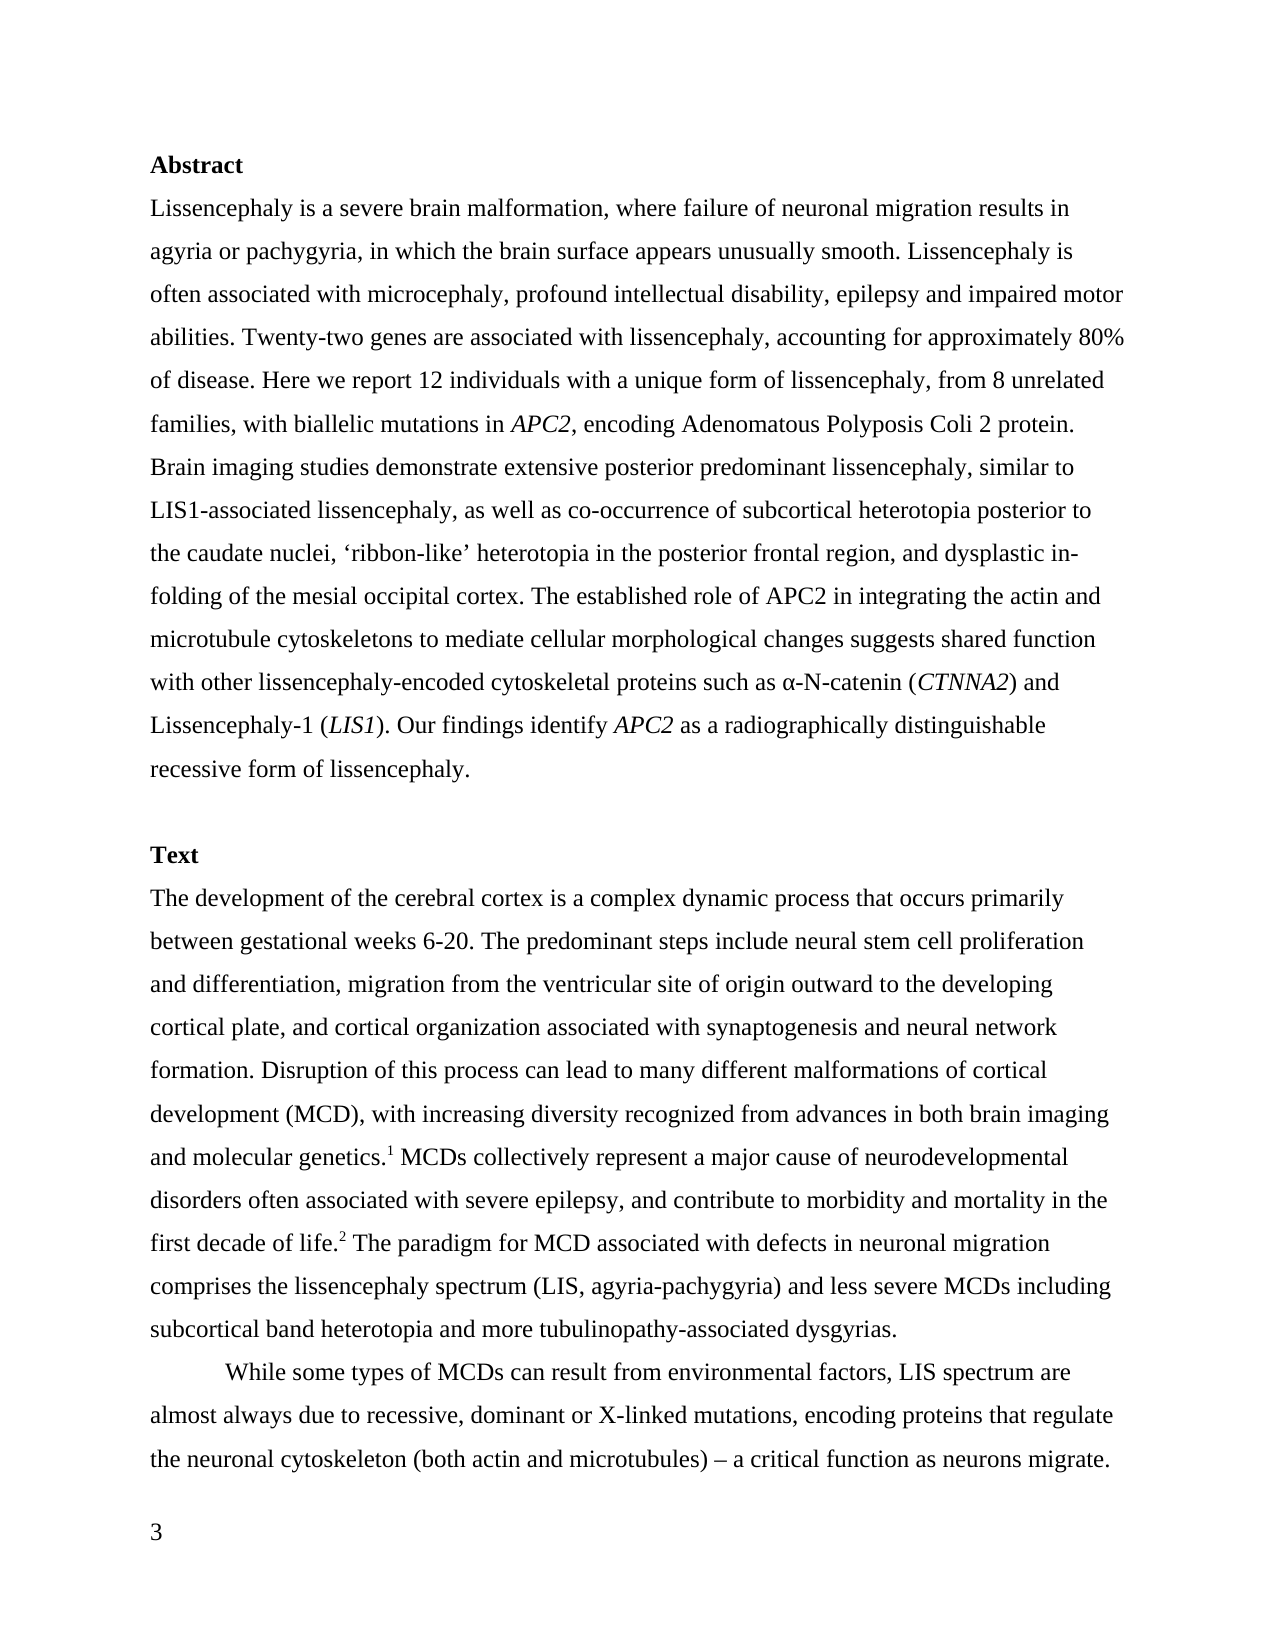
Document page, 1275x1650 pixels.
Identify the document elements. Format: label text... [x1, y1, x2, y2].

text Lissencephaly is a severe brain malformation, where failure of neuronal migration results in agyria or pachygyria, in which the brain surface appears unusually smooth. Lissencephaly is often associated with microcephaly, profound intellectual disability, epilepsy and impaired motor abilities. Twenty-two genes are associated with lissencephaly, accounting for approximately 80% of disease. Here we report 12 individuals with a unique form of lissencephaly, from 8 unrelated families, with biallelic mutations in APC2, encoding Adenomatous Polyposis Coli 2 protein. Brain imaging studies demonstrate extensive posterior predominant lissencephaly, similar to LIS1-associated lissencephaly, as well as co-occurrence of subcortical heterotopia posterior to the caudate nuclei, ‘ribbon-like’ heterotopia in the posterior frontal region, and dysplastic in-folding of the mesial occipital cortex. The established role of APC2 in integrating the actin and microtubule cytoskeletons to mediate cellular morphological changes suggests shared function with other lissencephaly-encoded cytoskeletal proteins such as α-N-catenin (CTNNA2) and Lissencephaly-1 (LIS1). Our findings identify APC2 as a radiographically distinguishable recessive form of lissencephaly. [150, 193, 1125, 782]
text Abstract [150, 150, 1125, 179]
text The development of the cerebral cortex is a complex dynamic process that occurs primarily between gestational weeks 6-20. The predominant steps include neural stem cell proliferation and differentiation, migration from the ventricular site of origin outward to the developing cortical plate, and cortical organization associated with synaptogenesis and neural network formation. Disruption of this process can lead to many different malformations of cortical development (MCD), with increasing diversity recognized from advances in both brain imaging and molecular genetics.1 MCDs collectively represent a major cause of neurodevelopmental disorders often associated with severe epilepsy, and contribute to morbidity and mortality in the first decade of life.2 The paradigm for MCD associated with defects in neuronal migration comprises the lissencephaly spectrum (LIS, agyria-pachygyria) and less severe MCDs including subcortical band heterotopia and more tubulinopathy-associated dysgyrias. [150, 883, 1125, 1343]
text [150, 1357, 1125, 1472]
text Text [150, 840, 1125, 869]
